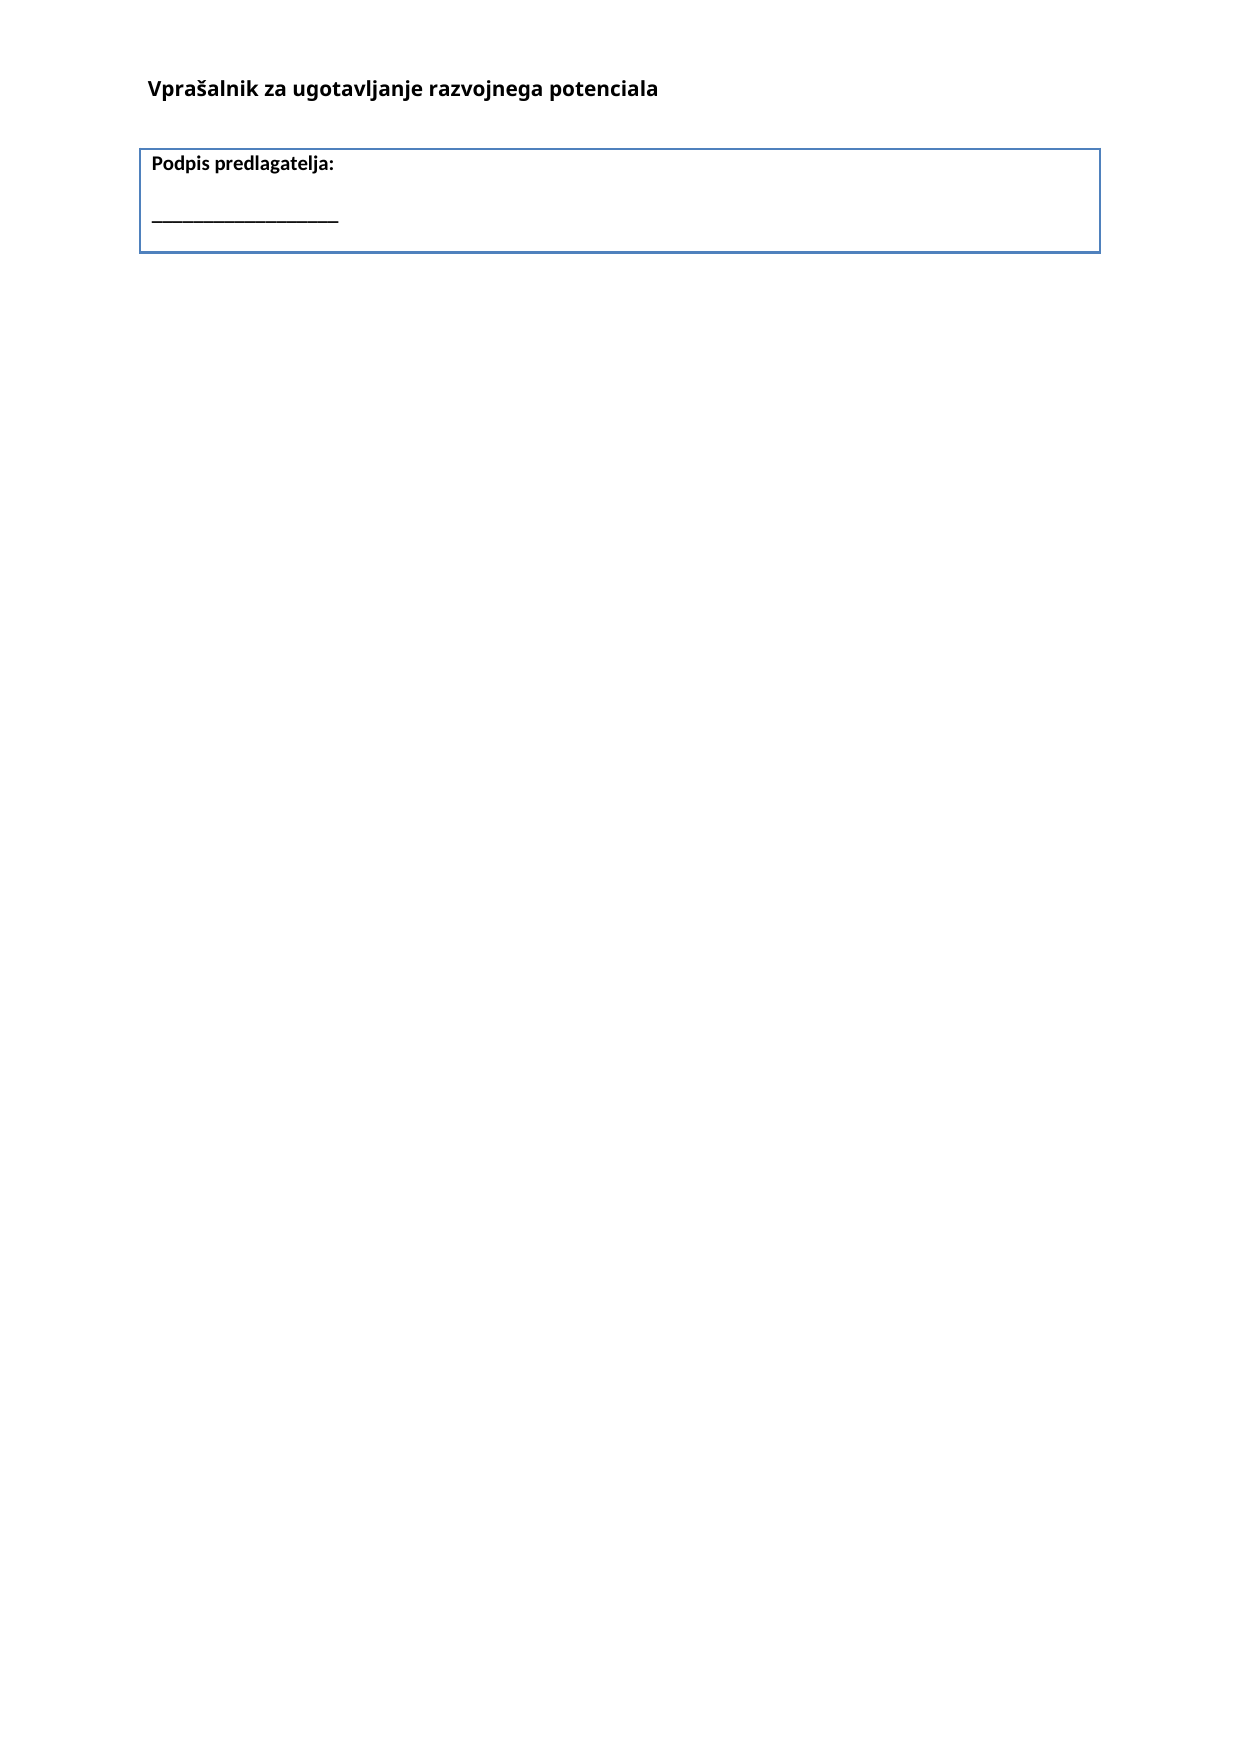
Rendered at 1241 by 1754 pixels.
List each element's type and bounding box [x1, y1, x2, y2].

table_cell [141, 150, 1099, 251]
